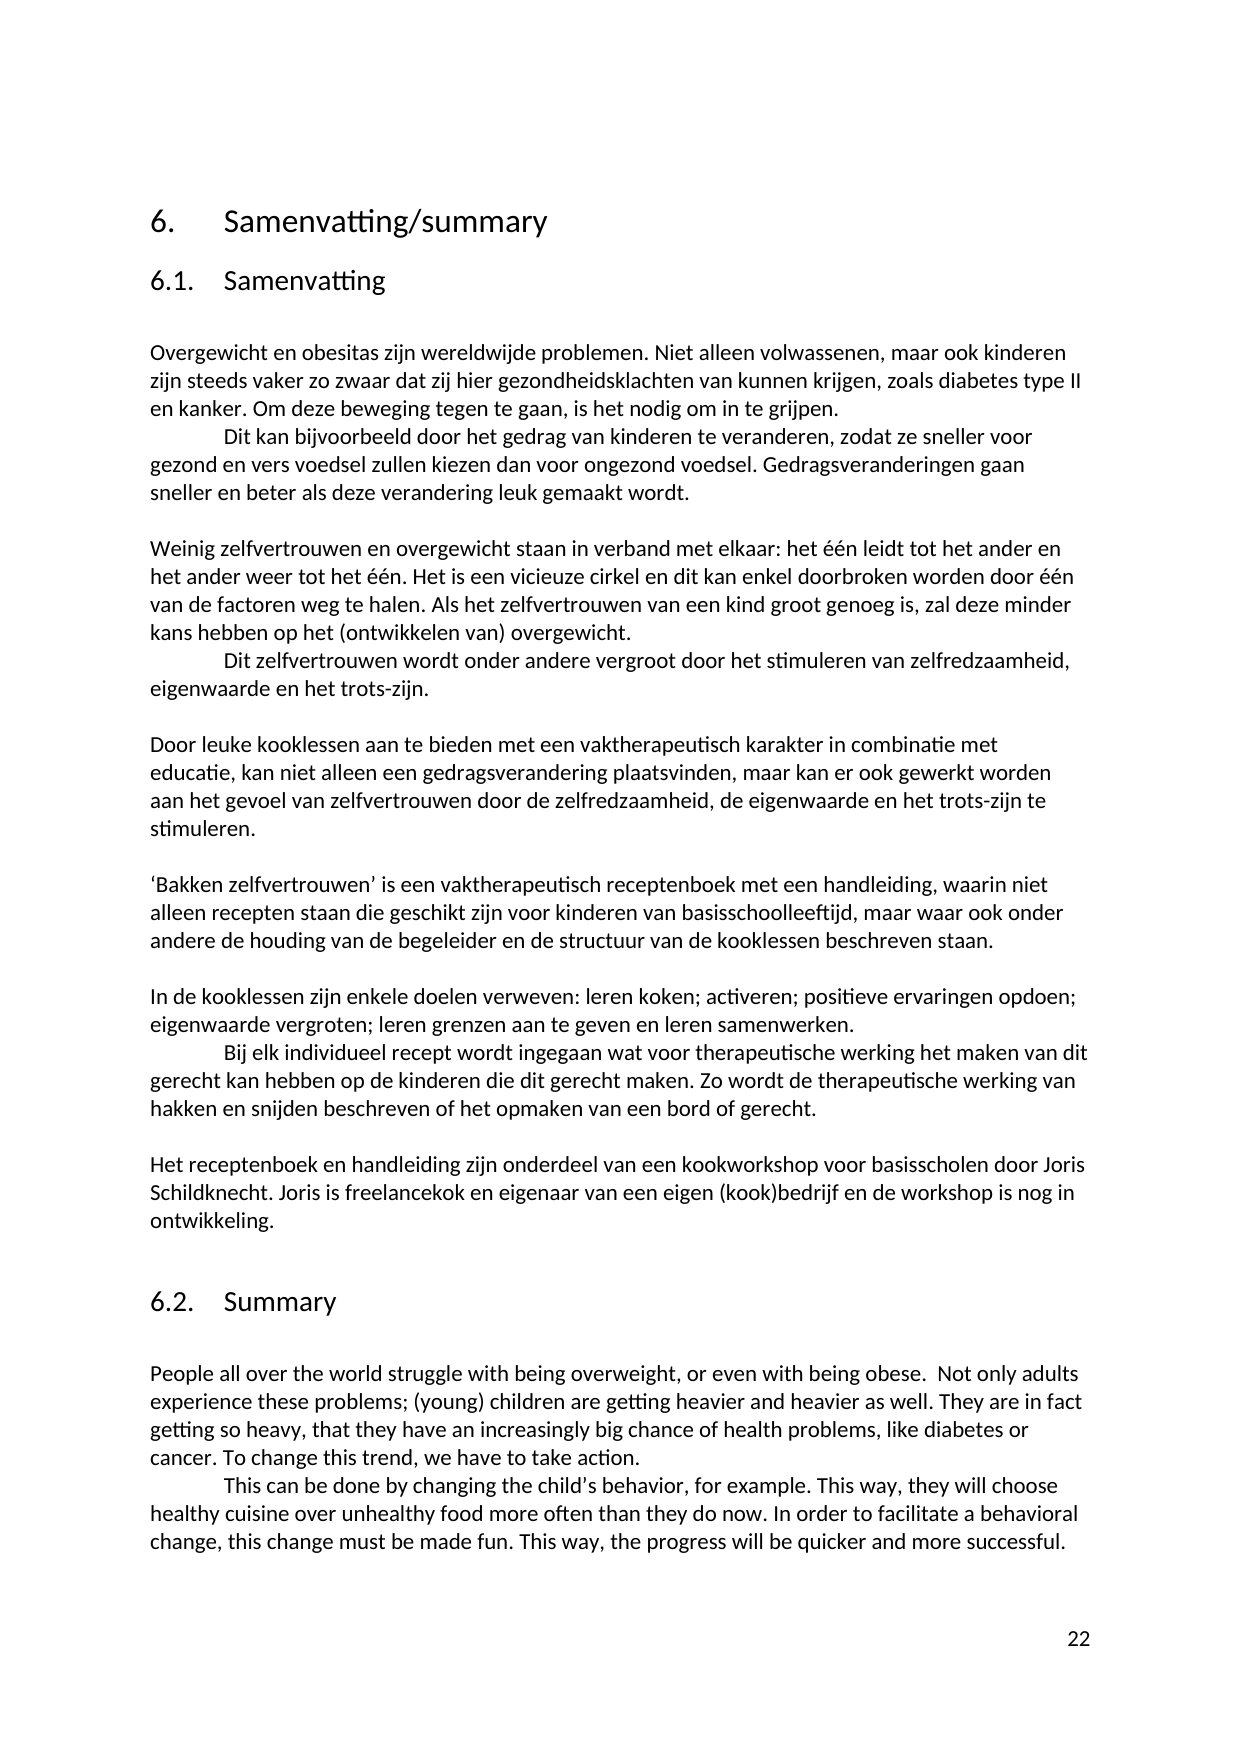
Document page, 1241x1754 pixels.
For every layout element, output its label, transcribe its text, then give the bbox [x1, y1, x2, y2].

text Dit zelfvertrouwen wordt onder andere vergroot door het stimuleren van zelfredzaamheid, eigenwaarde en het trots-zijn. [150, 646, 1090, 702]
subtitle 6.1. Samenvatting [150, 262, 1090, 297]
text Het receptenboek en handleiding zijn onderdeel van een kookworkshop voor basisscholen door Joris Schildknecht. Joris is freelancekok en eigenaar van een eigen (kook)bedrijf en de workshop is nog in ontwikkeling. [150, 1150, 1090, 1234]
text ‘Bakken zelfvertrouwen’ is een vaktherapeutisch receptenboek met een handleiding, waarin niet alleen recepten staan die geschikt zijn voor kinderen van basisschoolleeftijd, maar waar ook onder andere de houding van de begeleider en de structuur van de kooklessen beschreven staan. [150, 870, 1090, 954]
text In de kooklessen zijn enkele doelen verweven: leren koken; activeren; positieve ervaringen opdoen; eigenwaarde vergroten; leren grenzen aan te geven en leren samenwerken. [150, 982, 1090, 1038]
subtitle 6. Samenvatting/summary [150, 200, 1090, 241]
text Dit kan bijvoorbeeld door het gedrag van kinderen te veranderen, zodat ze sneller voor gezond en vers voedsel zullen kiezen dan voor ongezond voedsel. Gedragsveranderingen gaan sneller en beter als deze verandering leuk gemaakt wordt. [150, 422, 1090, 506]
text This can be done by changing the child’s behavior, for example. This way, they will choose healthy cuisine over unhealthy food more often than they do now. In order to facilitate a behavioral change, this change must be made fun. This way, the progress will be quicker and more successful. [150, 1471, 1090, 1556]
subtitle 6.2. Summary [150, 1283, 1090, 1319]
text Bij elk individueel recept wordt ingegaan wat voor therapeutische werking het maken van dit gerecht kan hebben op de kinderen die dit gerecht maken. Zo wordt de therapeutische werking van hakken en snijden beschreven of het opmaken van een bord of gerecht. [150, 1038, 1090, 1122]
text People all over the world struggle with being overweight, or even with being obese. Not only adults experience these problems; (young) children are getting heavier and heavier as well. They are in fact getting so heavy, that they have an increasingly big chance of health problems, like diabetes or cancer. To change this trend, we have to take action. [150, 1359, 1090, 1471]
text Overgewicht en obesitas zijn wereldwijde problemen. Niet alleen volwassenen, maar ook kinderen zijn steeds vaker zo zwaar dat zij hier gezondheidsklachten van kunnen krijgen, zoals diabetes type II en kanker. Om deze beweging tegen te gaan, is het nodig om in te grijpen. [150, 338, 1090, 422]
text Weinig zelfvertrouwen en overgewicht staan in verband met elkaar: het één leidt tot het ander en het ander weer tot het één. Het is een vicieuze cirkel en dit kan enkel doorbroken worden door één van de factoren weg te halen. Als het zelfvertrouwen van een kind groot genoeg is, zal deze minder kans hebben op het (ontwikkelen van) overgewicht. [150, 534, 1090, 646]
text Door leuke kooklessen aan te bieden met een vaktherapeutisch karakter in combinatie met educatie, kan niet alleen een gedragsverandering plaatsvinden, maar kan er ook gewerkt worden aan het gevoel van zelfvertrouwen door de zelfredzaamheid, de eigenwaarde en het trots-zijn te stimuleren. [150, 730, 1090, 842]
